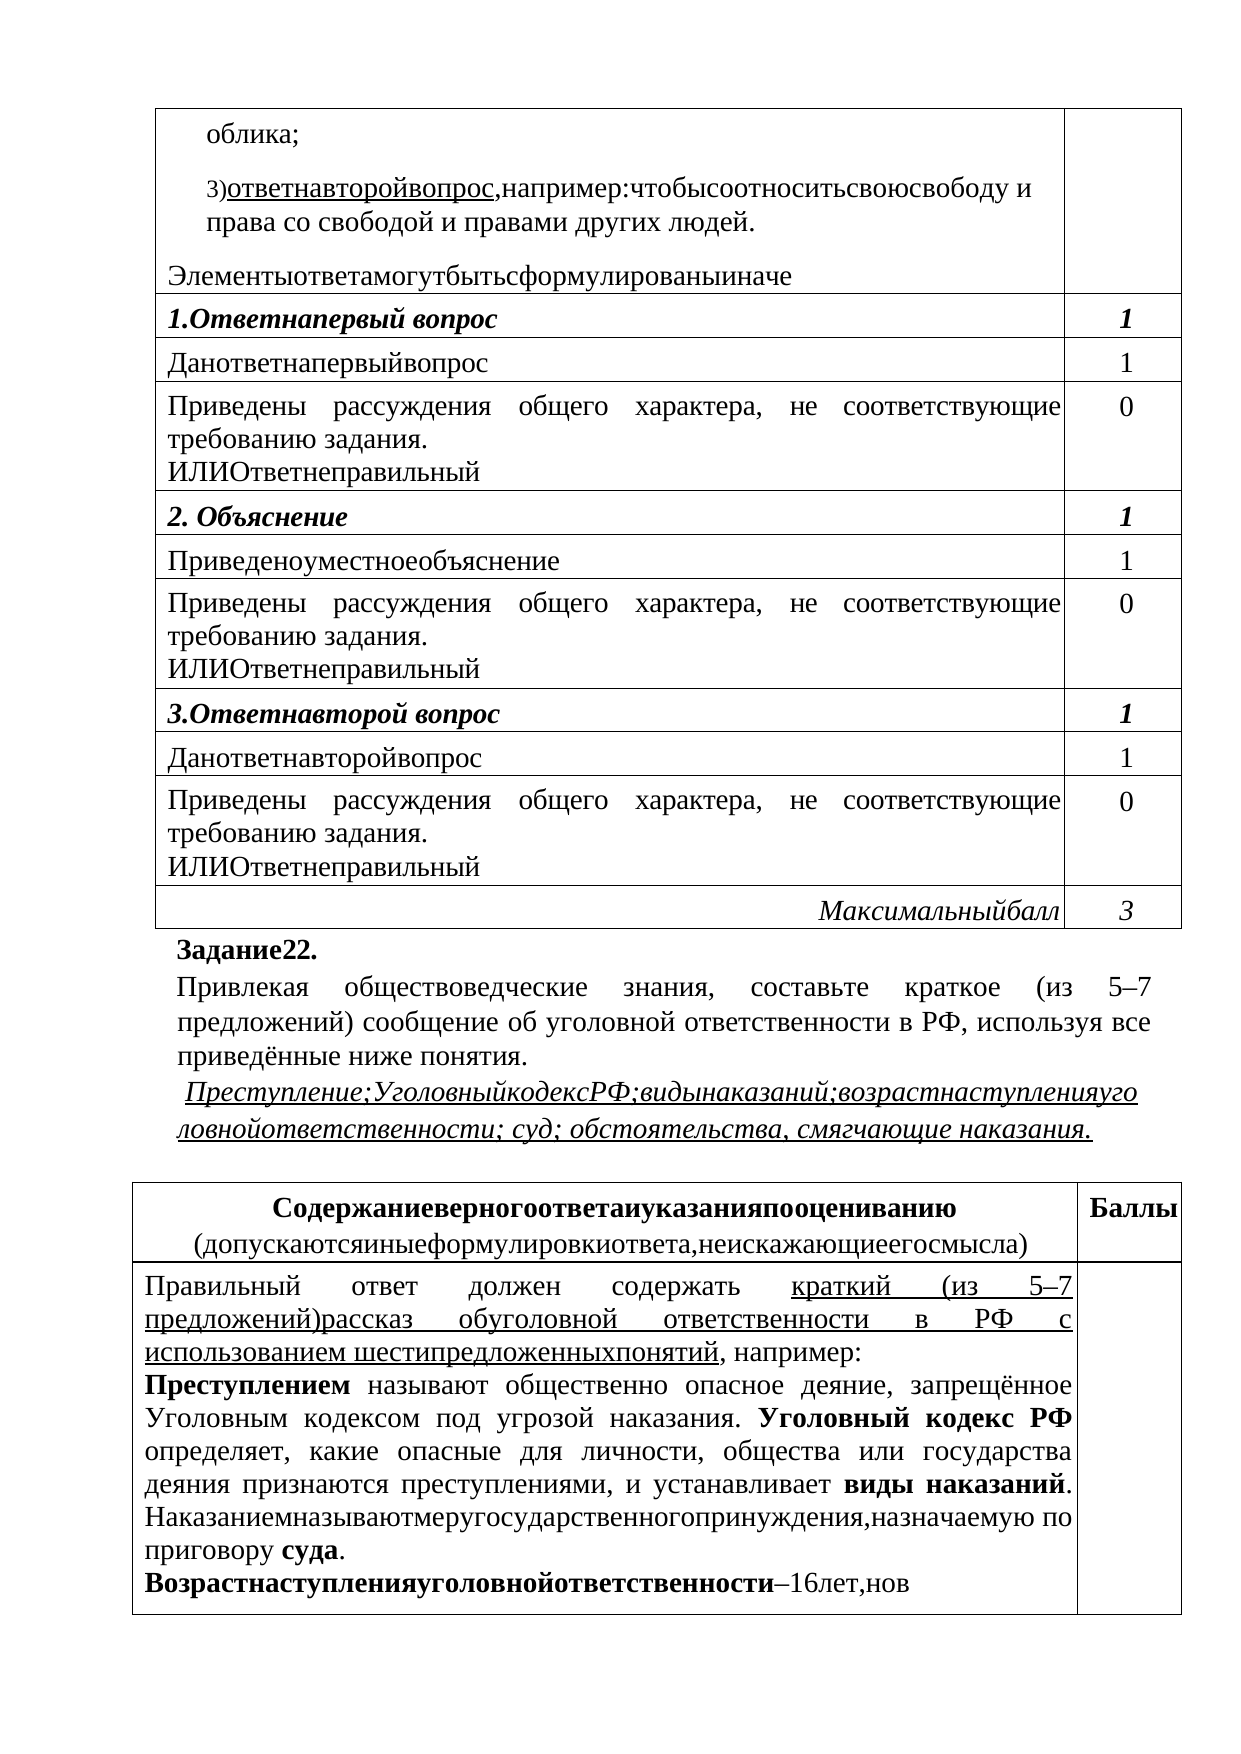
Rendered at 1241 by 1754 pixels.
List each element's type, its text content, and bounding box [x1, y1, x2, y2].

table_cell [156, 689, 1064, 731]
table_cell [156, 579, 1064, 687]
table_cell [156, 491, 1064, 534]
text Преступление;УголовныйкодексРФ;видынаказаний;возрастнаступленияуголовнойответственности; суд; обстоятельства, смягчающие наказания. [177, 1074, 1150, 1145]
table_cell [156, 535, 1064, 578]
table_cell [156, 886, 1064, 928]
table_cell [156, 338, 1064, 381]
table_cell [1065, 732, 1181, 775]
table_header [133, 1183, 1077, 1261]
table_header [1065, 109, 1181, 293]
text Привлекая обществоведческие знания, составьте краткое (из 5–7 предложений) сообщение об уголовной ответственности в РФ, используя все приведённые ниже понятия. [176, 969, 1153, 1072]
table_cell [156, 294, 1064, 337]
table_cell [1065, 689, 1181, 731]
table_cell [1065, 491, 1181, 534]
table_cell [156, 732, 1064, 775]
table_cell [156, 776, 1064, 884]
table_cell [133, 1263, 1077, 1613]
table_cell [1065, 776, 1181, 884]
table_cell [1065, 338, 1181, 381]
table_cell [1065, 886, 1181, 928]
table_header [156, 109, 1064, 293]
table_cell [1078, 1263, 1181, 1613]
text Задание22. [176, 932, 1211, 965]
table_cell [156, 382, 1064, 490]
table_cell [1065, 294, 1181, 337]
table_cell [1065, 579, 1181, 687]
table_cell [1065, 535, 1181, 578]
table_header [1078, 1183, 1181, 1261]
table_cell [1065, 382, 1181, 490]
